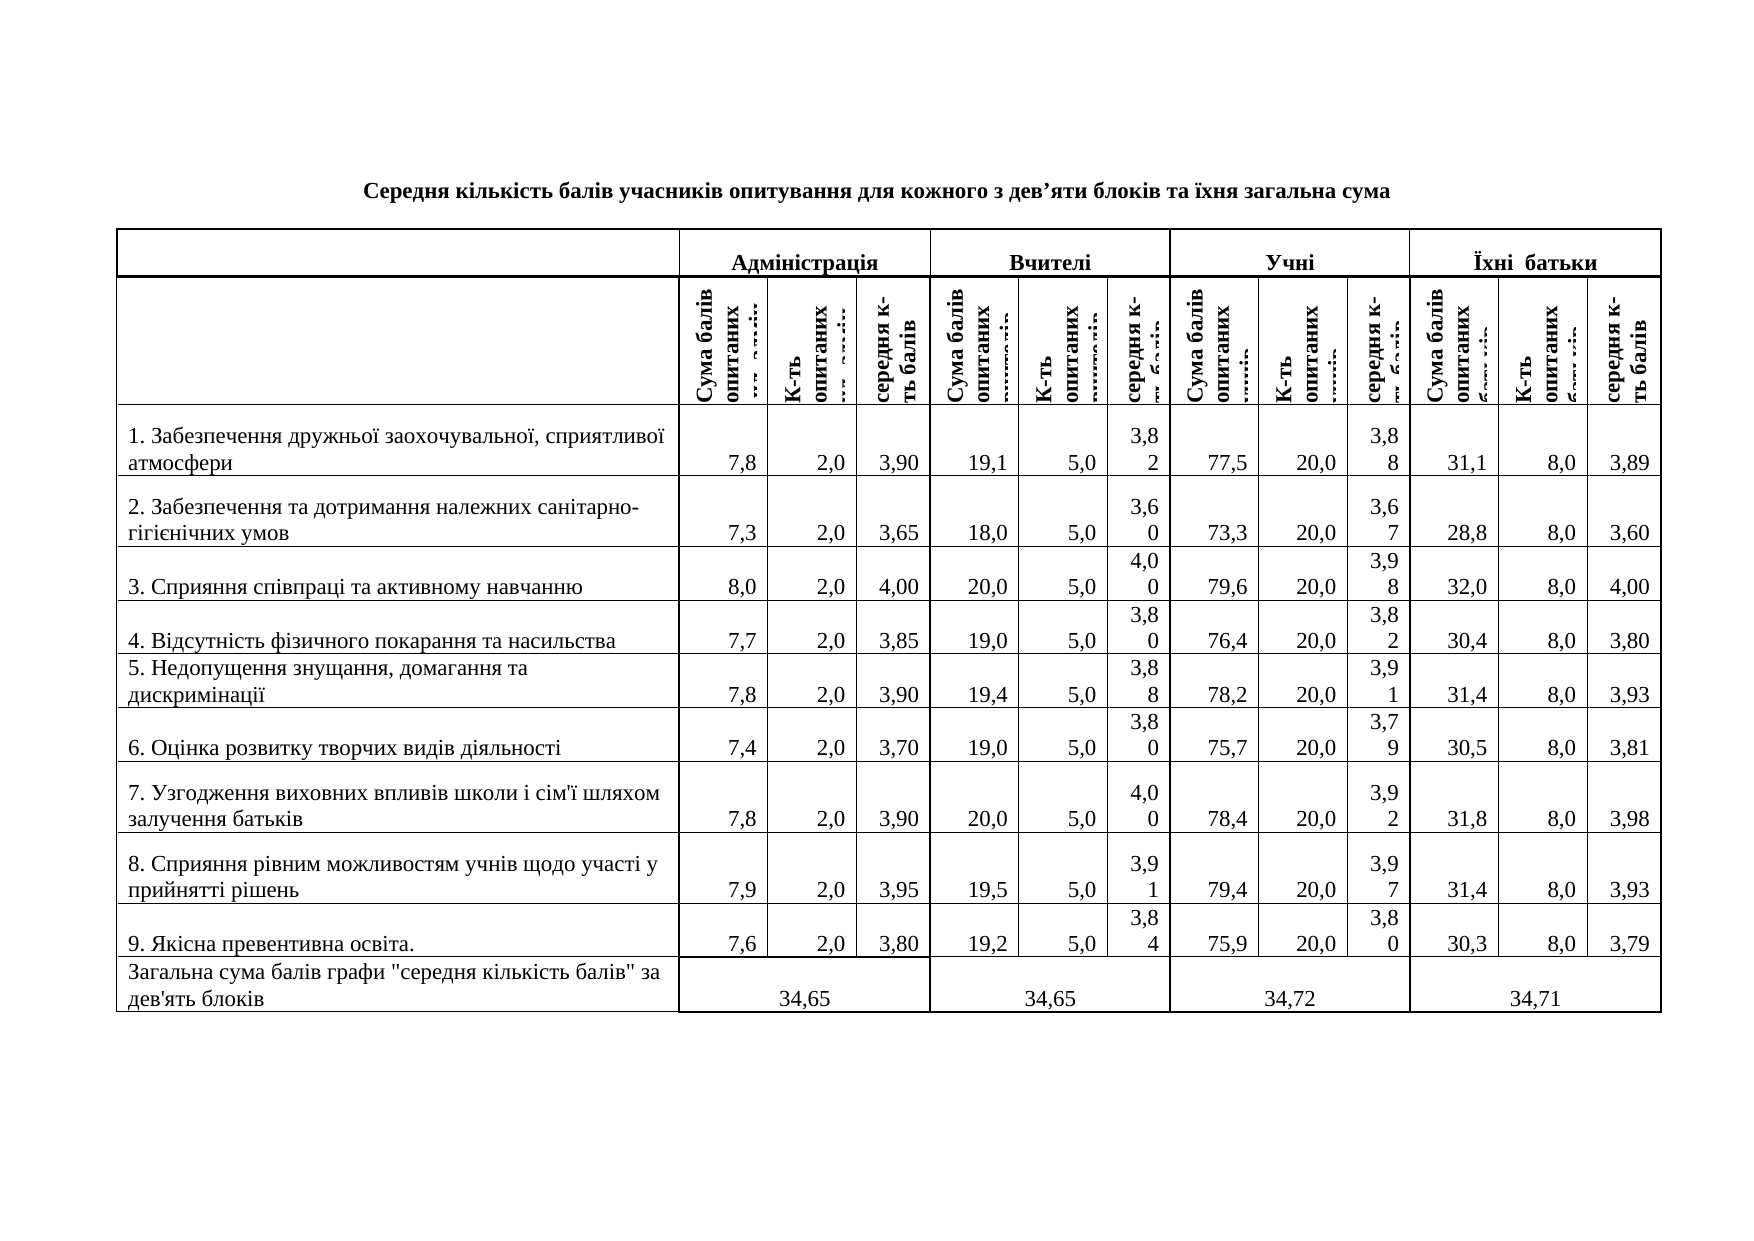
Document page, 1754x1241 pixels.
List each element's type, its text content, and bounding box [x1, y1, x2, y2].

table_cell 31,4 [1411, 833, 1498, 902]
table_cell 3,70 [857, 708, 929, 761]
table_cell 3,82 [1108, 405, 1169, 475]
table_cell 3,92 [1348, 762, 1409, 832]
table_header Вчителі [931, 230, 1169, 275]
table_cell Сума балів опитаних батьків [1411, 278, 1498, 404]
table_cell середня к-ть балів [1588, 278, 1660, 404]
table_cell 18,0 [931, 476, 1018, 546]
table_cell 5,0 [1019, 708, 1107, 761]
table_cell 3,82 [1348, 601, 1409, 653]
table_cell 32,0 [1411, 547, 1498, 599]
table_cell 7. Узгодження виховних впливів школи і сім'ї шляхом залучення батьків [117, 761, 678, 832]
table_cell Сума балів опитаних чл. адмін. [680, 278, 767, 404]
table_cell 3,88 [1108, 654, 1169, 707]
table_header Їхні батьки [1410, 230, 1660, 275]
table_cell 5. Недопущення знущання, домагання та дискримінації [117, 653, 678, 707]
table_cell К-ть опитаних батьків [1499, 278, 1587, 404]
table_cell 2. Забезпечення та дотримання належних санітарно-гігієнічних умов [117, 475, 678, 546]
table_cell 30,5 [1411, 708, 1498, 761]
table_cell 19,2 [931, 904, 1018, 956]
table_cell 34,65 [680, 958, 929, 1011]
table_cell 73,3 [1171, 476, 1258, 546]
table_cell 19,1 [931, 405, 1018, 475]
table_cell 31,8 [1411, 762, 1498, 832]
table_cell 3,67 [1348, 476, 1409, 546]
table_cell Сума балів опитаних вчителів [931, 278, 1018, 404]
table_cell 3,90 [857, 405, 929, 475]
table_cell 30,4 [1411, 601, 1498, 653]
table_cell 3,93 [1588, 833, 1660, 902]
table_cell 7,8 [680, 405, 767, 475]
table_cell 20,0 [1259, 762, 1347, 832]
table_cell 5,0 [1019, 547, 1107, 599]
table_cell 3,88 [1348, 405, 1409, 475]
table_cell 20,0 [1259, 601, 1347, 653]
table_cell 6. Оцінка розвитку творчих видів діяльності [117, 707, 678, 761]
table_cell середня к-ть балів [1108, 278, 1169, 404]
table_cell 3,85 [857, 601, 929, 653]
table_cell 2,0 [768, 708, 856, 761]
table_cell 3,80 [1588, 601, 1660, 653]
table_cell 3,90 [857, 654, 929, 707]
table_cell 2,0 [768, 476, 856, 546]
table_cell 3,95 [857, 833, 929, 902]
text Середня кількість балів учасників опитування для кожного з дев’яти блоків та їхня загальна сума [118, 177, 1636, 203]
table_cell 7,4 [680, 708, 767, 761]
table_cell 34,72 [1171, 957, 1409, 1011]
table_cell 8,0 [1499, 904, 1587, 956]
table_cell К-ть опитаних чл. адмін [768, 278, 856, 404]
table_cell 20,0 [1259, 405, 1347, 475]
table_cell 3,60 [1108, 476, 1169, 546]
table_cell 9. Якісна превентивна освіта. [117, 903, 678, 956]
table_cell 34,71 [1411, 957, 1660, 1011]
table_cell 3,80 [1108, 601, 1169, 653]
table_cell 8,0 [1499, 833, 1587, 902]
table_cell 34,65 [931, 957, 1169, 1011]
table_cell 8. Сприяння рівним можливостям учнів щодо участі у прийнятті рішень [117, 832, 678, 902]
table_cell 8,0 [1499, 601, 1587, 653]
table_cell 78,2 [1171, 654, 1258, 707]
table_cell 5,0 [1019, 833, 1107, 902]
table_cell 3,91 [1348, 654, 1409, 707]
table_cell 8,0 [1499, 654, 1587, 707]
table_cell 7,7 [680, 601, 767, 653]
table_cell 8,0 [1499, 476, 1587, 546]
table_cell 3,84 [1108, 904, 1169, 956]
table_cell 7,8 [680, 654, 767, 707]
table_cell 3. Сприяння співпраці та активному навчанню [117, 546, 678, 599]
table_header [118, 230, 679, 275]
table_cell 19,0 [931, 601, 1018, 653]
table_cell 4,00 [1108, 547, 1169, 599]
table_cell середня к-ть балів [857, 278, 929, 404]
table_cell 20,0 [931, 547, 1018, 599]
table_cell 2,0 [768, 601, 856, 653]
table_cell 20,0 [1259, 547, 1347, 599]
table_cell Загальна сума балів графи "середня кількість балів" за дев'ять блоків [117, 956, 678, 1011]
table_cell 2,0 [768, 405, 856, 475]
table_cell 5,0 [1019, 476, 1107, 546]
table_cell 3,91 [1108, 833, 1169, 902]
table_cell 20,0 [1259, 833, 1347, 902]
table_cell 2,0 [768, 904, 856, 956]
table_cell 3,80 [1108, 708, 1169, 761]
table_cell 7,9 [680, 833, 767, 902]
table_cell [117, 278, 678, 404]
table_cell 3,79 [1348, 708, 1409, 761]
table_cell 30,3 [1411, 904, 1498, 956]
table_cell середня к-ть балів [1348, 278, 1409, 404]
table_cell 4. Відсутність фізичного покарання та насильства [117, 600, 678, 653]
table_cell 78,4 [1171, 762, 1258, 832]
table_cell 4,00 [857, 547, 929, 599]
table_cell 3,97 [1348, 833, 1409, 902]
table_cell 8,0 [680, 547, 767, 599]
table_cell 1. Забезпечення дружньої заохочувальної, сприятливої атмосфери [117, 404, 678, 475]
table_cell 3,98 [1588, 762, 1660, 832]
table_cell 4,00 [1108, 762, 1169, 832]
table_header Адміністрація [680, 230, 930, 275]
table_cell 20,0 [1259, 904, 1347, 956]
table_cell 20,0 [1259, 476, 1347, 546]
table_cell 4,00 [1588, 547, 1660, 599]
table_cell Сума балів опитаних учнів [1171, 278, 1258, 404]
table_cell 5,0 [1019, 762, 1107, 832]
table_cell 31,1 [1411, 405, 1498, 475]
table_cell 20,0 [1259, 708, 1347, 761]
table_cell 5,0 [1019, 654, 1107, 707]
table_cell 3,81 [1588, 708, 1660, 761]
table_cell 5,0 [1019, 904, 1107, 956]
table_cell 3,60 [1588, 476, 1660, 546]
table_cell 2,0 [768, 833, 856, 902]
table_cell К-ть опитаних учнів [1259, 278, 1347, 404]
table_cell 75,7 [1171, 708, 1258, 761]
table_cell 8,0 [1499, 405, 1587, 475]
table_cell 3,93 [1588, 654, 1660, 707]
table_cell 31,4 [1411, 654, 1498, 707]
table_cell 77,5 [1171, 405, 1258, 475]
table_cell 3,80 [857, 904, 929, 956]
table_cell 20,0 [931, 762, 1018, 832]
table_cell 8,0 [1499, 708, 1587, 761]
table_cell 7,8 [680, 762, 767, 832]
table_cell 19,5 [931, 833, 1018, 902]
table_cell 20,0 [1259, 654, 1347, 707]
table_cell 2,0 [768, 547, 856, 599]
table_cell К-ть опитаних вчителів [1019, 278, 1107, 404]
table_cell 75,9 [1171, 904, 1258, 956]
table_cell 19,0 [931, 708, 1018, 761]
table_cell 5,0 [1019, 601, 1107, 653]
table_cell 19,4 [931, 654, 1018, 707]
table_header Учні [1171, 230, 1409, 275]
table_cell 79,6 [1171, 547, 1258, 599]
table_cell 5,0 [1019, 405, 1107, 475]
table_cell 2,0 [768, 654, 856, 707]
table_cell 3,65 [857, 476, 929, 546]
table_cell 3,80 [1348, 904, 1409, 956]
table_cell 3,79 [1588, 904, 1660, 956]
table_cell 2,0 [768, 762, 856, 832]
table_cell 8,0 [1499, 547, 1587, 599]
table_cell 76,4 [1171, 601, 1258, 653]
table_cell 79,4 [1171, 833, 1258, 902]
table_cell 3,98 [1348, 547, 1409, 599]
table_cell 3,89 [1588, 405, 1660, 475]
table_cell 8,0 [1499, 762, 1587, 832]
table_cell 3,90 [857, 762, 929, 832]
table_cell 7,6 [680, 904, 767, 956]
table_cell 28,8 [1411, 476, 1498, 546]
table_cell 7,3 [680, 476, 767, 546]
